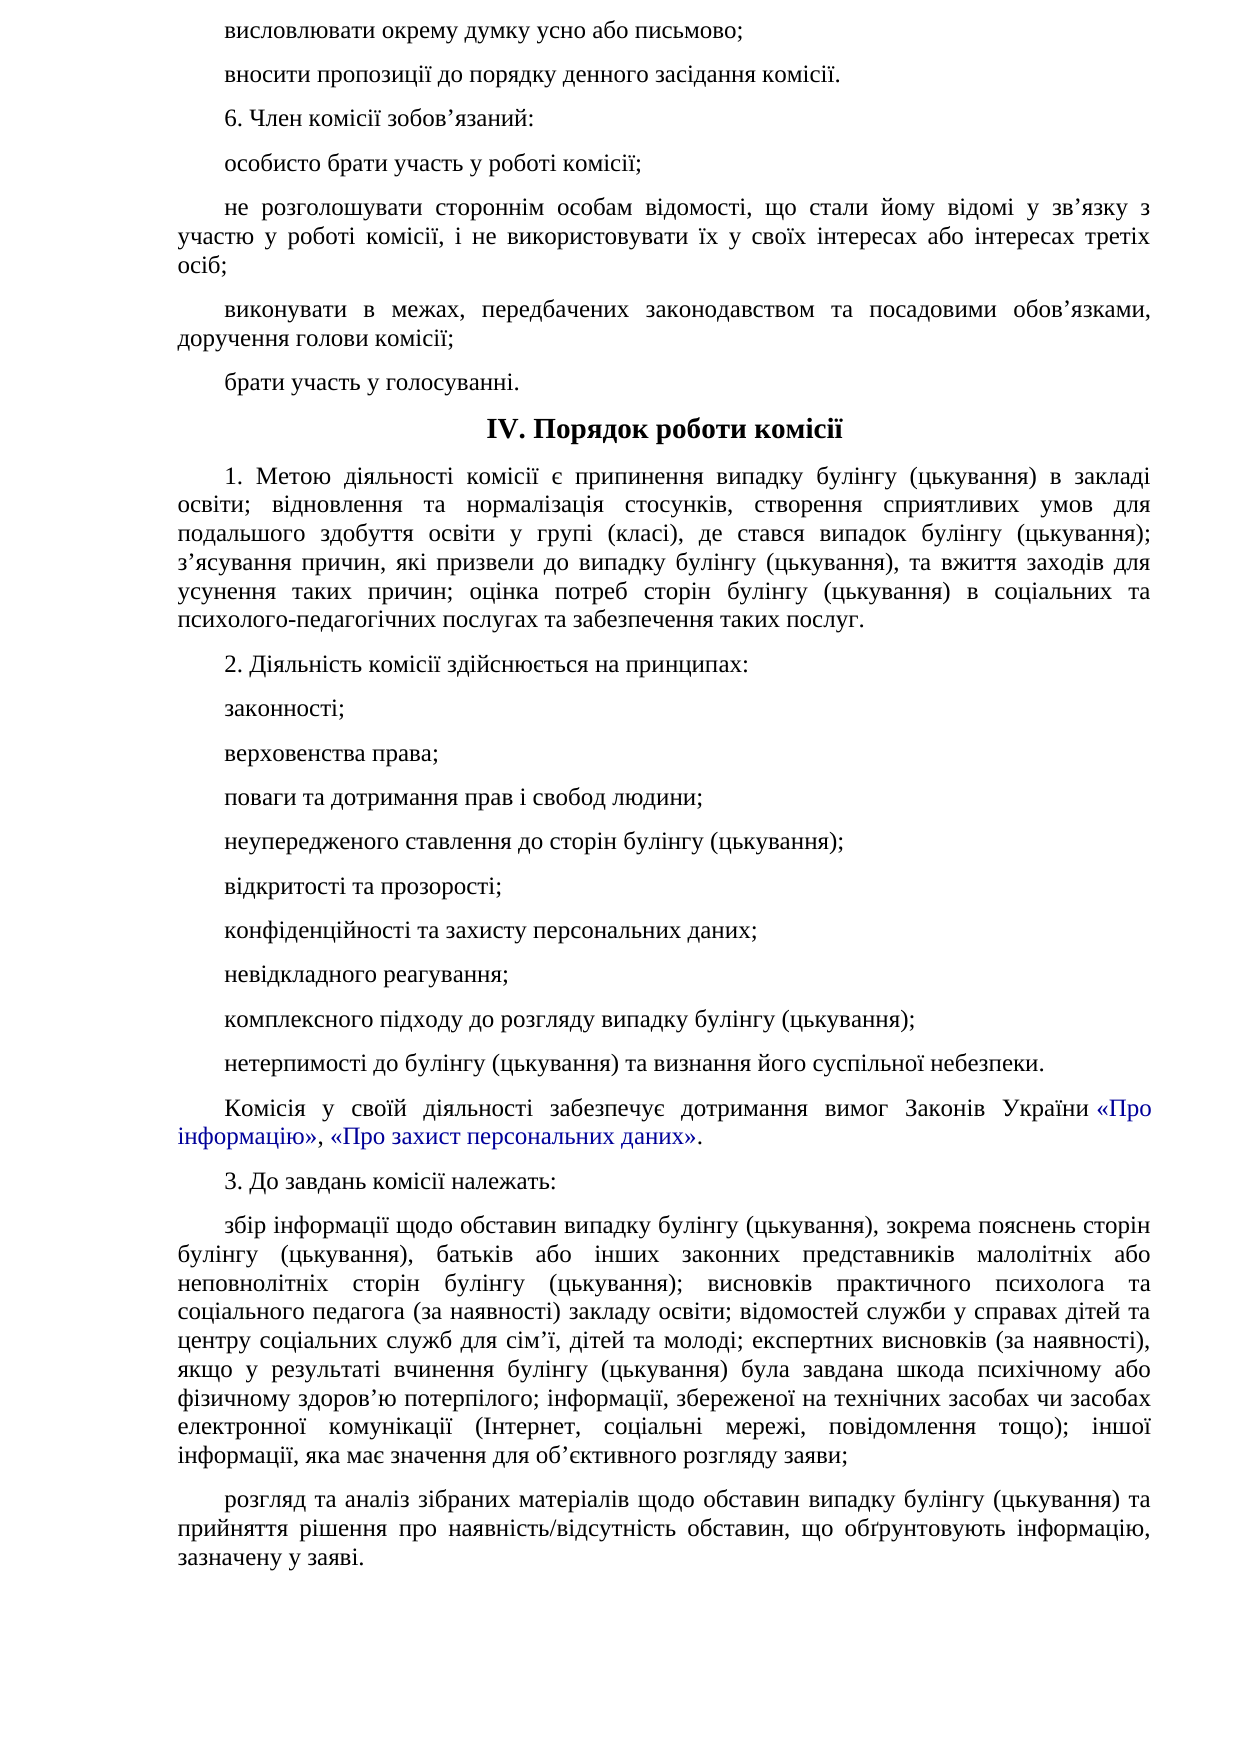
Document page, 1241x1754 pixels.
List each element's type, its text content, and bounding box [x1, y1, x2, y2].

text 6. Член комісії зобов’язаний: [177, 103, 1152, 132]
text 2. Діяльність комісії здійснюється на принципах: [177, 649, 1152, 678]
text 1. Метою діяльності комісії є припинення випадку булінгу (цькування) в закладі освіти; відновлення та нормалізація стосунків, створення сприятливих умов для подальшого здобуття освіти у групі (класі), де стався випадок булінгу (цькування); з’ясування причин, які призвели до випадку булінгу (цькування), та вжиття заходів для усунення таких причин; оцінка потреб сторін булінгу (цькування) в соціальних та психолого-педагогічних послугах та забезпечення таких послуг. [177, 461, 1152, 633]
text IV. Порядок роботи комісії [224, 412, 1105, 445]
text висловлювати окрему думку усно або письмово; [177, 15, 1152, 43]
text неупередженого ставлення до сторін булінгу (цькування); [177, 826, 1152, 855]
text невідкладного реагування; [177, 959, 1152, 988]
text верховенства права; [177, 738, 1152, 766]
text відкритості та прозорості; [177, 871, 1152, 899]
text збір інформації щодо обставин випадку булінгу (цькування), зокрема пояснень сторін булінгу (цькування), батьків або інших законних представників малолітніх або неповнолітніх сторін булінгу (цькування); висновків практичного психолога та соціального педагога (за наявності) закладу освіти; відомостей служби у справах дітей та центру соціальних служб для сім’ї, дітей та молоді; експертних висновків (за наявності), якщо у результаті вчинення булінгу (цькування) була завдана шкода психічному або фізичному здоров’ю потерпілого; інформації, збереженої на технічних засобах чи засобах електронної комунікації (Інтернет, соціальні мережі, повідомлення тощо); іншої інформації, яка має значення для об’єктивного розгляду заяви; [177, 1210, 1152, 1469]
text комплексного підходу до розгляду випадку булінгу (цькування); [177, 1004, 1152, 1033]
text особисто брати участь у роботі комісії; [177, 148, 1152, 177]
text розгляд та аналіз зібраних матеріалів щодо обставин випадку булінгу (цькування) та прийняття рішення про наявність/відсутність обставин, що обґрунтовують інформацію, зазначену у заяві. [177, 1484, 1152, 1571]
text 3. До завдань комісії належать: [177, 1166, 1152, 1194]
text нетерпимості до булінгу (цькування) та визнання його суспільної небезпеки. [177, 1048, 1152, 1077]
text конфіденційності та захисту персональних даних; [177, 915, 1152, 944]
text Комісія у своїй діяльності забезпечує дотримання вимог Законів України «Про інформацію», «Про захист персональних даних». [177, 1093, 1152, 1150]
text законності; [177, 693, 1152, 722]
text вносити пропозиції до порядку денного засідання комісії. [177, 59, 1152, 88]
text поваги та дотримання прав і свобод людини; [177, 782, 1152, 811]
text виконувати в межах, передбачених законодавством та посадовими обов’язками, доручення голови комісії; [177, 294, 1152, 352]
text брати участь у голосуванні. [177, 367, 1152, 396]
text не розголошувати стороннім особам відомості, що стали йому відомі у зв’язку з участю у роботі комісії, і не використовувати їх у своїх інтересах або інтересах третіх осіб; [177, 192, 1152, 278]
